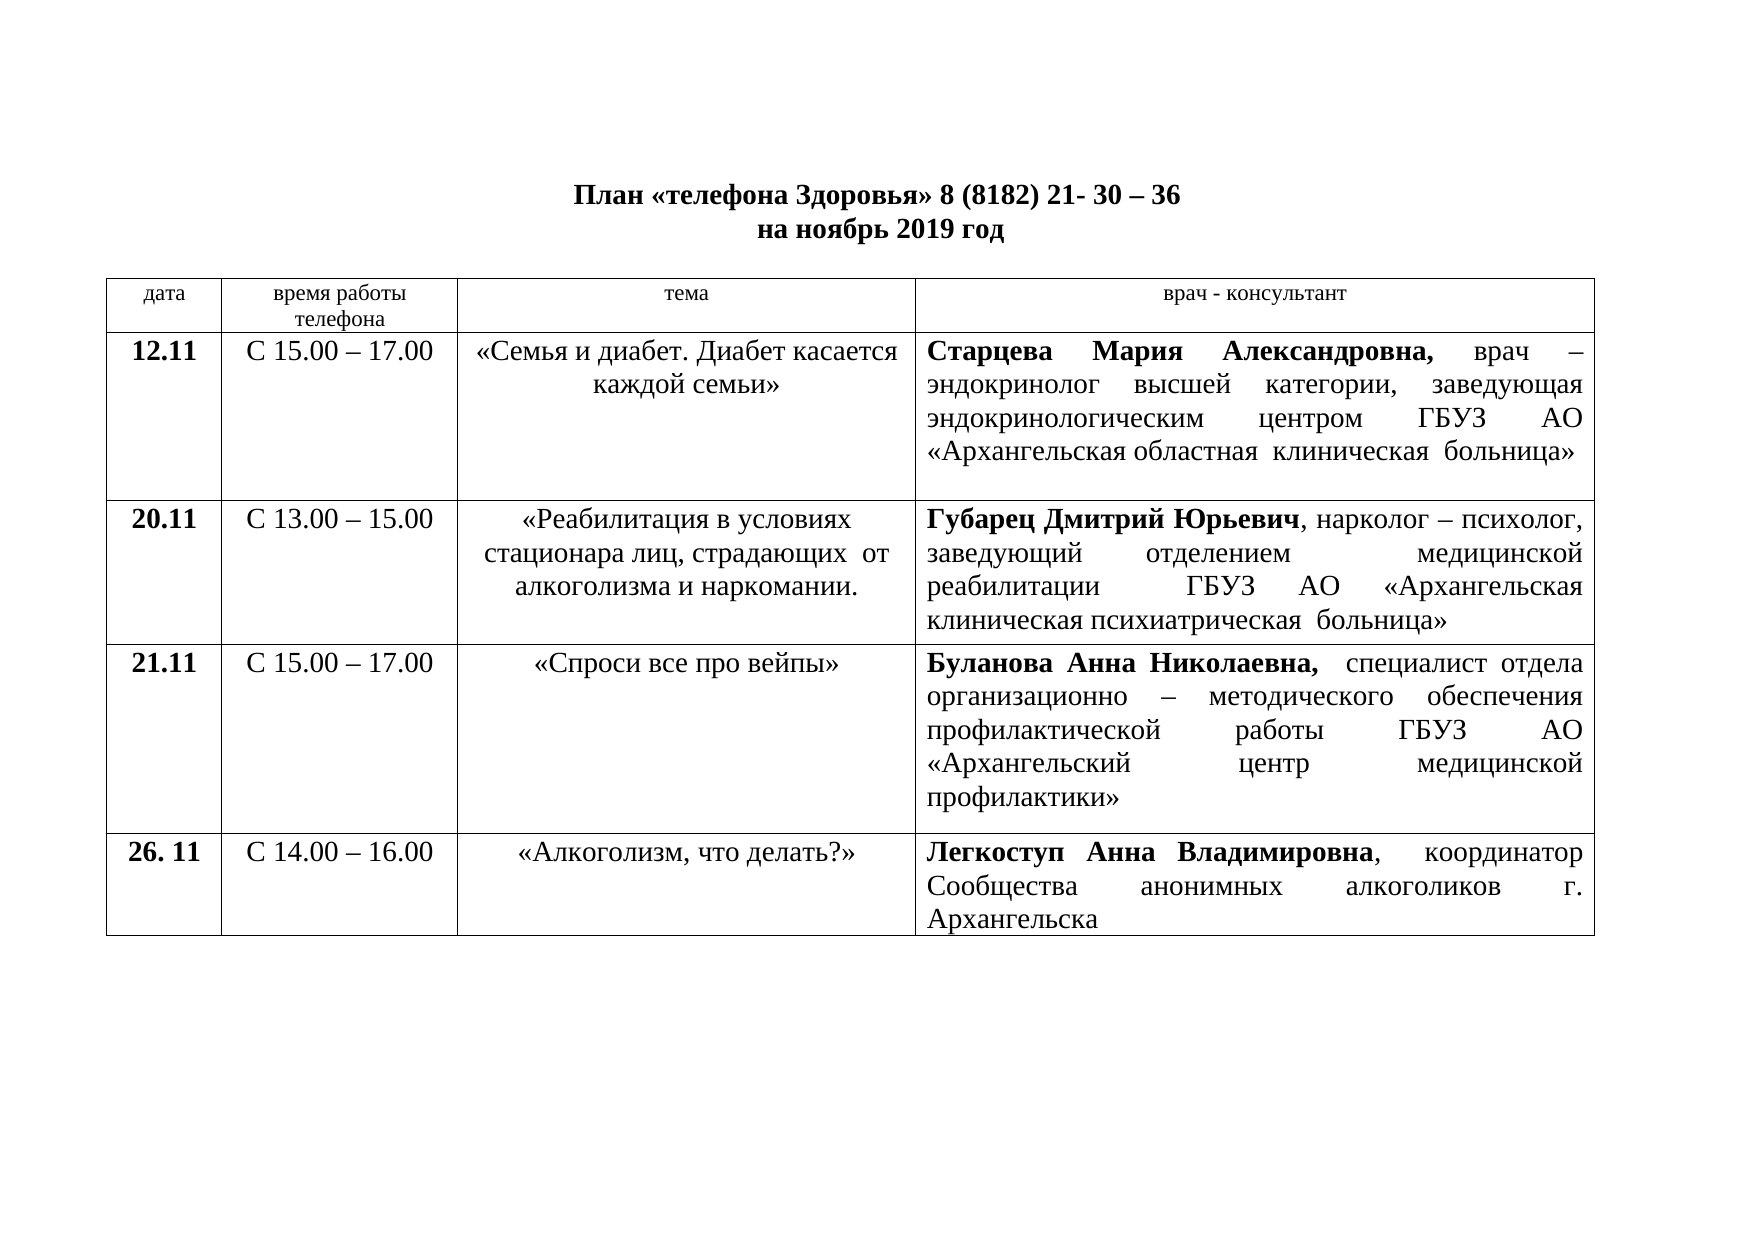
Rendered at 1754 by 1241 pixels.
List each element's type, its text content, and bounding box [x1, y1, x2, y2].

table_cell Легкоступ Анна Владимировна, координатор Сообщества анонимных алкоголиков г. Архангельска [916, 834, 1594, 935]
table_cell «Реабилитация в условиях стационара лиц, страдающих от алкоголизма и наркомании. [458, 501, 915, 644]
table_header врач - консультант [916, 279, 1594, 332]
table_header тема [458, 279, 915, 332]
table_cell С 15.00 – 17.00 [222, 333, 457, 500]
table_cell 12.11 [107, 333, 221, 500]
table_cell «Спроси все про вейпы» [458, 645, 915, 833]
table_cell «Семья и диабет. Диабет касается каждой семьи» [458, 333, 915, 500]
table_cell «Алкоголизм, что делать?» [458, 834, 915, 935]
table_cell Старцева Мария Александровна, врач – эндокринолог высшей категории, заведующая эндокринологическим центром ГБУЗ АО «Архангельская областная клиническая больница» [916, 333, 1594, 500]
table_cell 20.11 [107, 501, 221, 644]
table_cell Губарец Дмитрий Юрьевич, нарколог – психолог, заведующий отделением медицинской реабилитации ГБУЗ АО «Архангельская клиническая психиатрическая больница» [916, 501, 1594, 644]
text План «телефона Здоровья» 8 (8182) 21- 30 – 36 [118, 177, 1636, 211]
table_cell 21.11 [107, 645, 221, 833]
table_cell С 14.00 – 16.00 [222, 834, 457, 935]
table_cell С 15.00 – 17.00 [222, 645, 457, 833]
table_cell С 13.00 – 15.00 [222, 501, 457, 644]
table_cell Буланова Анна Николаевна, специалист отдела организационно – методического обеспечения профилактической работы ГБУЗ АО «Архангельский центр медицинской профилактики» [916, 645, 1594, 833]
table_cell 26. 11 [107, 834, 221, 935]
table_header дата [107, 279, 221, 332]
table_header время работы телефона [222, 279, 457, 332]
text на ноябрь 2019 год [118, 211, 1636, 244]
